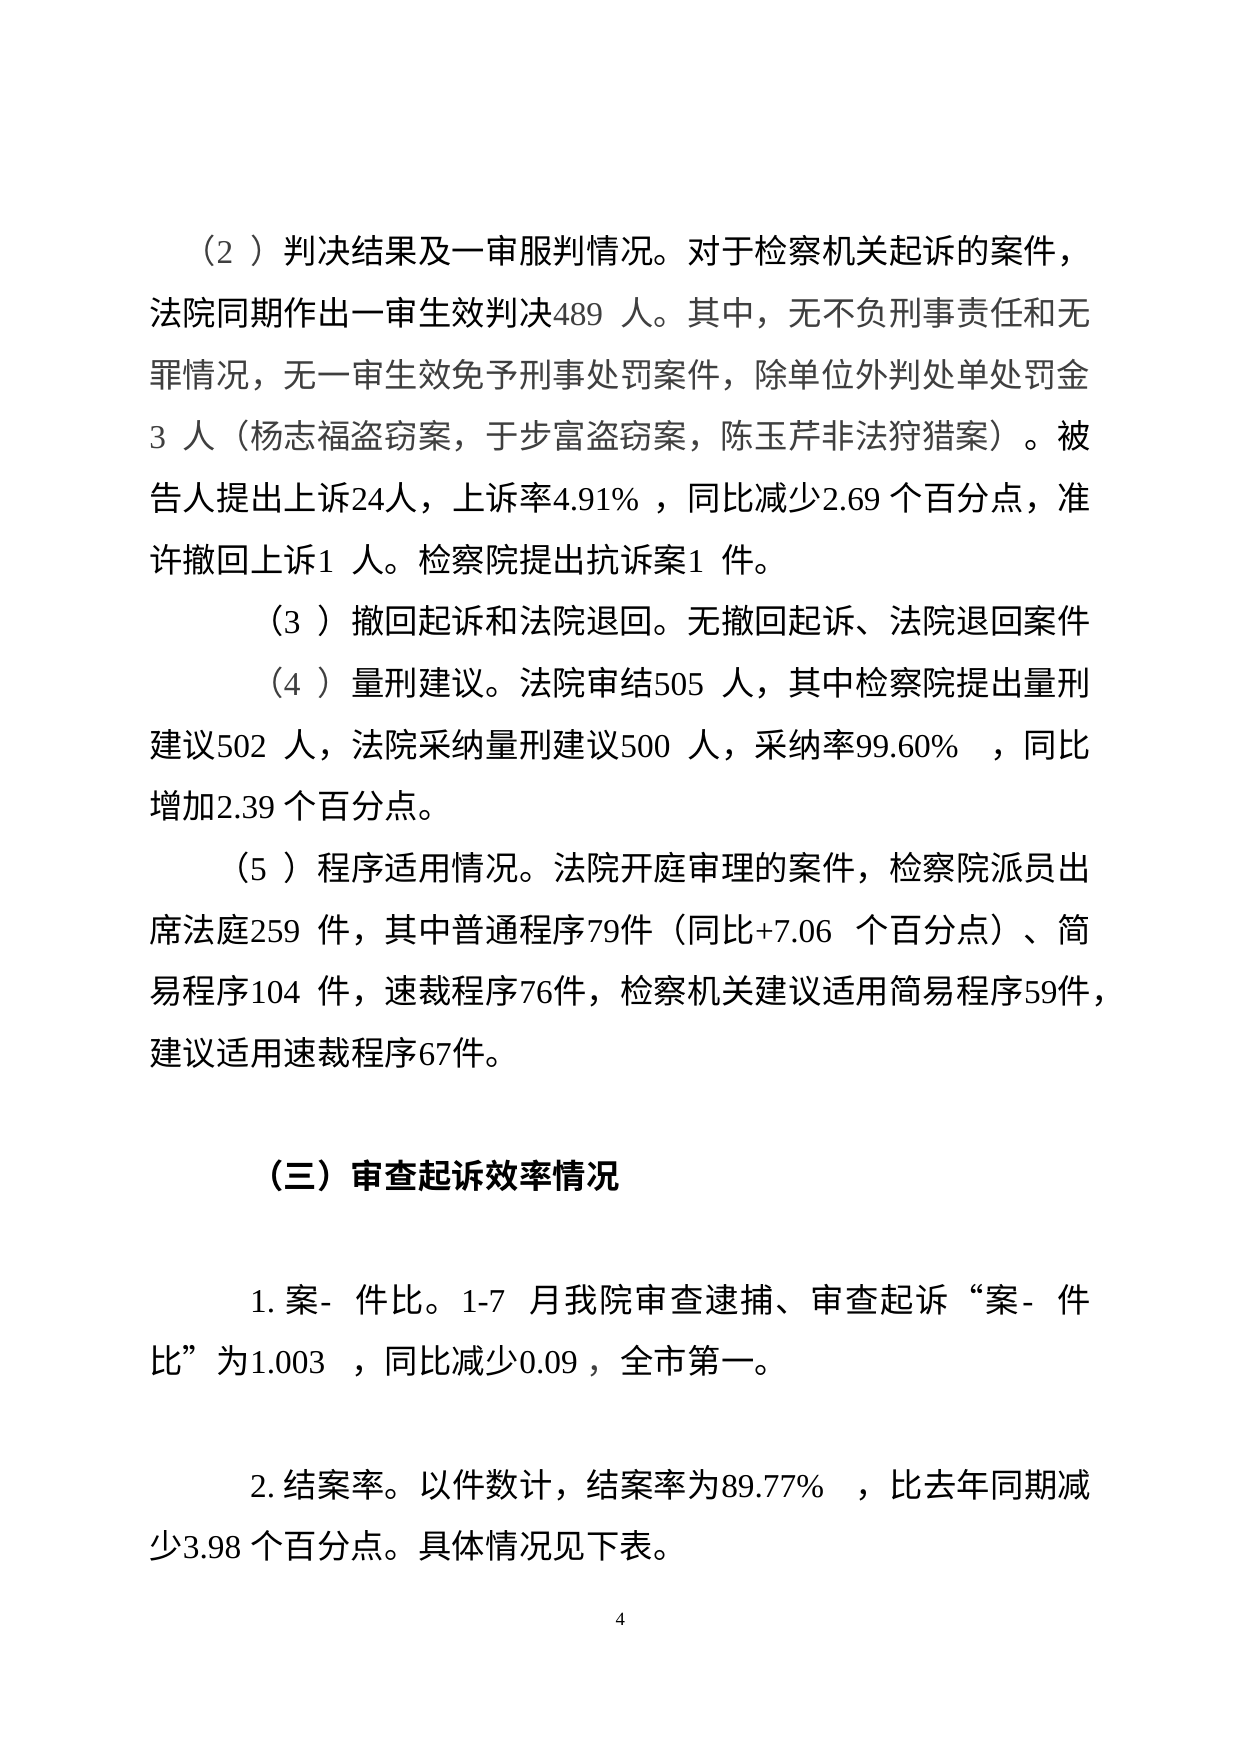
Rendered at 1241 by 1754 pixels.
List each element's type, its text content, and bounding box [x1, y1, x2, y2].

text （2）判决结果及一审服判情况。对于检察机关起诉的案件，法院同期作出一审生效判决489人。其中，无不负刑事责任和无罪情况，无一审生效免予刑事处罚案件，除单位外判处单处罚金3人（杨志福盗窃案，于步富盗窃案，陈玉芹非法狩猎案）。被告人提出上诉24人，上诉率4.91%，同比减少2.69个百分点，准许撤回上诉1人。检察院提出抗诉案1件。 [149, 218, 1091, 588]
text （5）程序适用情况。法院开庭审理的案件，检察院派员出席法庭259件，其中普通程序79件（同比+7.06个百分点）、简易程序104件，速裁程序76件，检察机关建议适用简易程序59件，建议适用速裁程序67件。 [149, 835, 1091, 1082]
text 2.结案率。以件数计，结案率为89.77%，比去年同期减少3.98个百分点。具体情况见下表。 [149, 1452, 1091, 1575]
text （3）撤回起诉和法院退回。无撤回起诉、法院退回案件 [149, 588, 1091, 650]
text 1.案-件比。1-7月我院审查逮捕、审查起诉“案-件比”为1.003，同比减少0.09，全市第一。 [149, 1267, 1091, 1390]
text （4）量刑建议。法院审结505人，其中检察院提出量刑建议502人，法院采纳量刑建议500人，采纳率99.60%，同比增加2.39个百分点。 [149, 650, 1091, 835]
text （三）审查起诉效率情况 [149, 1143, 1091, 1205]
